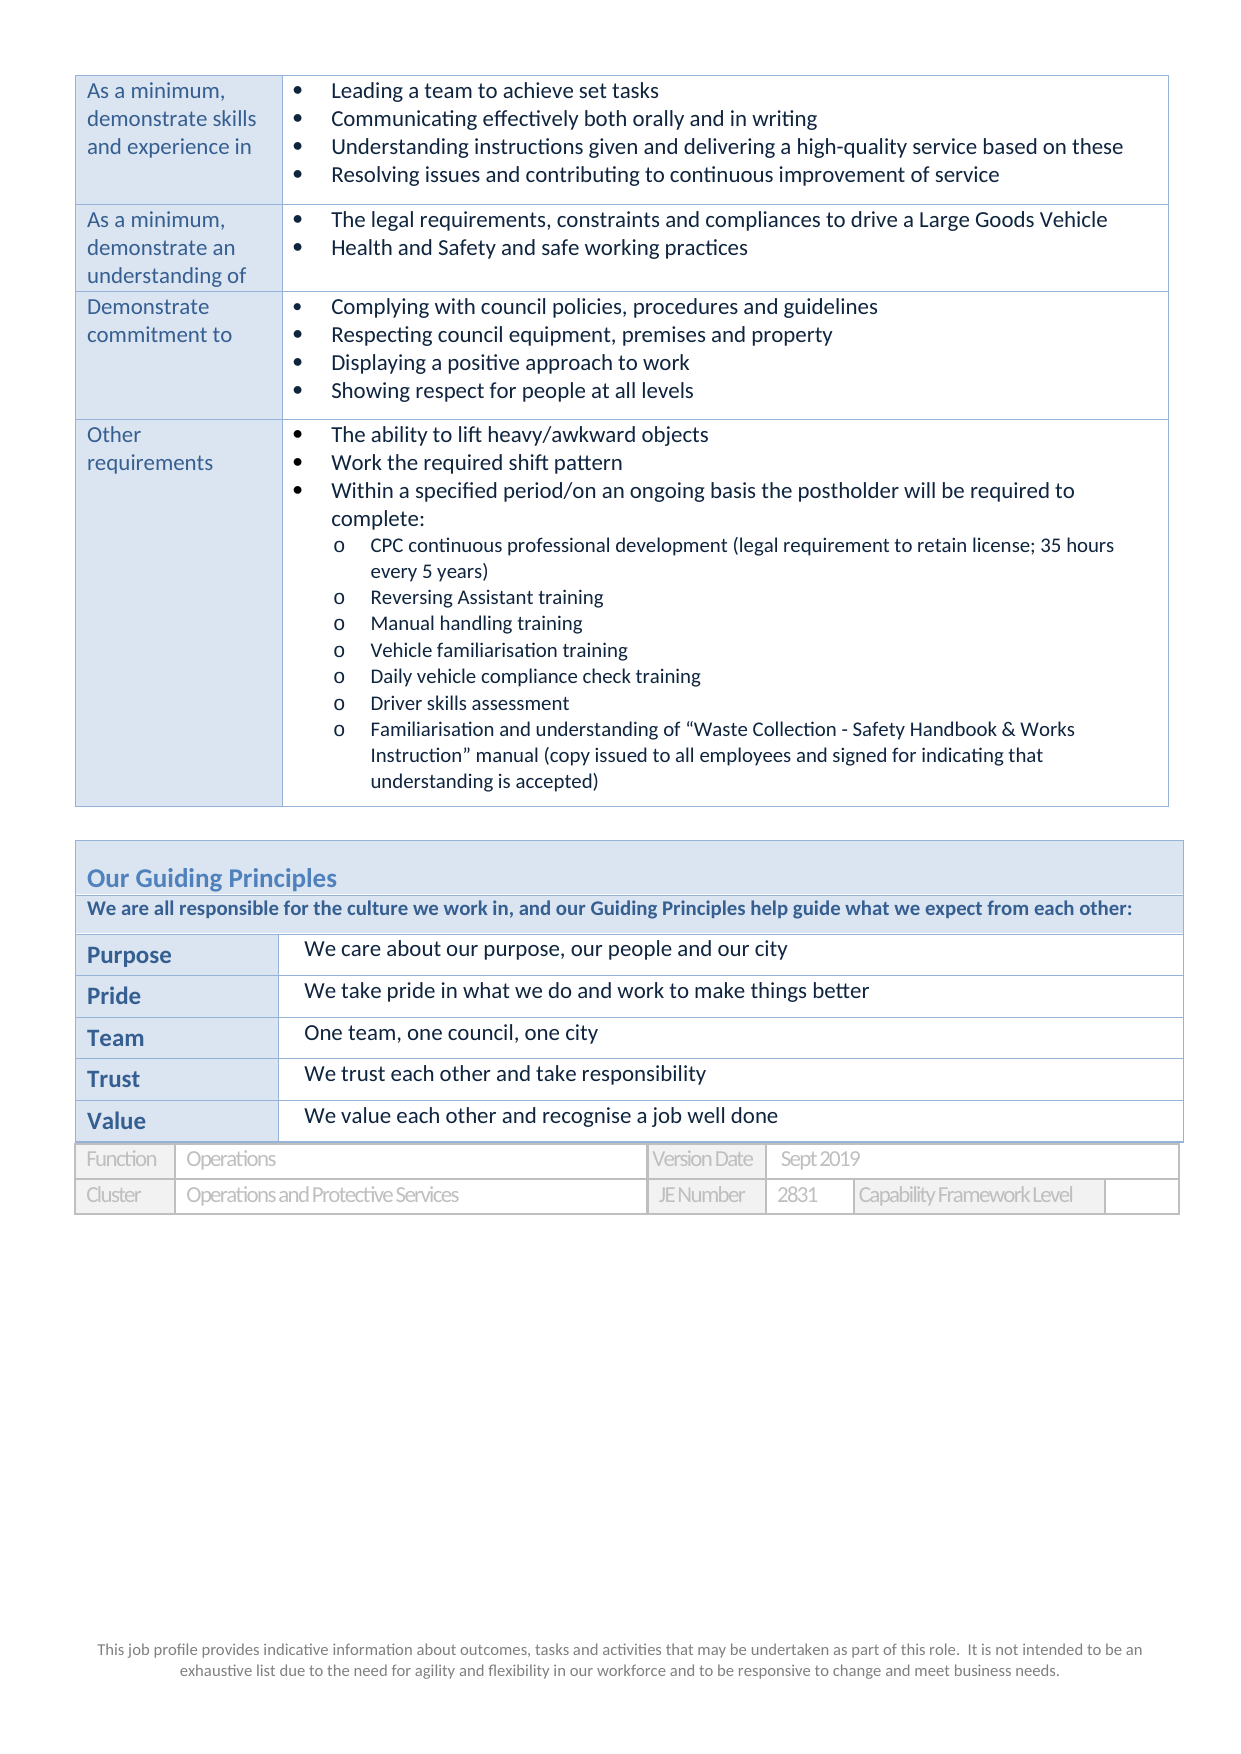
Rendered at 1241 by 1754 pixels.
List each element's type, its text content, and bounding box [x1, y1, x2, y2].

table_cell The ability to lift heavy/awkward objects Work the required shift pattern Within a specified period/on an ongoing basis the postholder will be required to complete: CPC continuous professional development (legal requirement to retain license; 35 hours every 5 years) Reversing Assistant training Manual handling training Vehicle familiarisation training Daily vehicle compliance check training Driver skills assessment Familiarisation and understanding of “Waste Collection - Safety Handbook & Works Instruction” manual (copy issued to all employees and signed for indicating that understanding is accepted) [283, 420, 1168, 806]
table_cell 2831 [767, 1180, 853, 1213]
table_cell We take pride in what we do and work to make things better [279, 976, 1183, 1017]
table_cell Value [76, 1101, 278, 1141]
table_header Sept 2019 [767, 1145, 1178, 1178]
table_cell We are all responsible for the culture we work in, and our Guiding Principles help guide what we expect from each other: [76, 896, 1183, 933]
table_cell Purpose [76, 935, 278, 975]
table_cell Other requirements [76, 420, 282, 806]
table_cell Pride [76, 976, 278, 1017]
table_cell The legal requirements, constraints and compliances to drive a Large Goods Vehicle Health and Safety and safe working practices [283, 205, 1168, 291]
table_cell Complying with council policies, procedures and guidelines Respecting council equipment, premises and property Displaying a positive approach to work Showing respect for people at all levels [283, 292, 1168, 419]
table_header Operations [176, 1145, 646, 1178]
table_cell Cluster [76, 1180, 174, 1213]
table_cell Team [76, 1018, 278, 1058]
table_cell As a minimum, demonstrate skills and experience in [76, 76, 282, 204]
table_cell JE Number [649, 1180, 765, 1213]
table_cell Capability Framework Level [855, 1180, 1104, 1213]
table_cell We value each other and recognise a job well done [279, 1101, 1183, 1141]
table_cell Leading a team to achieve set tasks Communicating effectively both orally and in writing Understanding instructions given and delivering a high-quality service based on these Resolving issues and contributing to continuous improvement of service [283, 76, 1168, 204]
table_cell Demonstrate commitment to [76, 292, 282, 419]
table_header Version Date [649, 1145, 765, 1178]
table_header Function [76, 1145, 174, 1178]
table_cell We trust each other and take responsibility [279, 1059, 1183, 1100]
table_header Our Guiding Principles [76, 841, 1183, 894]
table_cell Trust [76, 1059, 278, 1100]
table_cell One team, one council, one city [279, 1018, 1183, 1058]
table_cell As a minimum, demonstrate an understanding of [76, 205, 282, 291]
table_cell [1106, 1180, 1178, 1213]
table_cell We care about our purpose, our people and our city [279, 935, 1183, 975]
table_cell Operations and Protective Services [176, 1180, 646, 1213]
